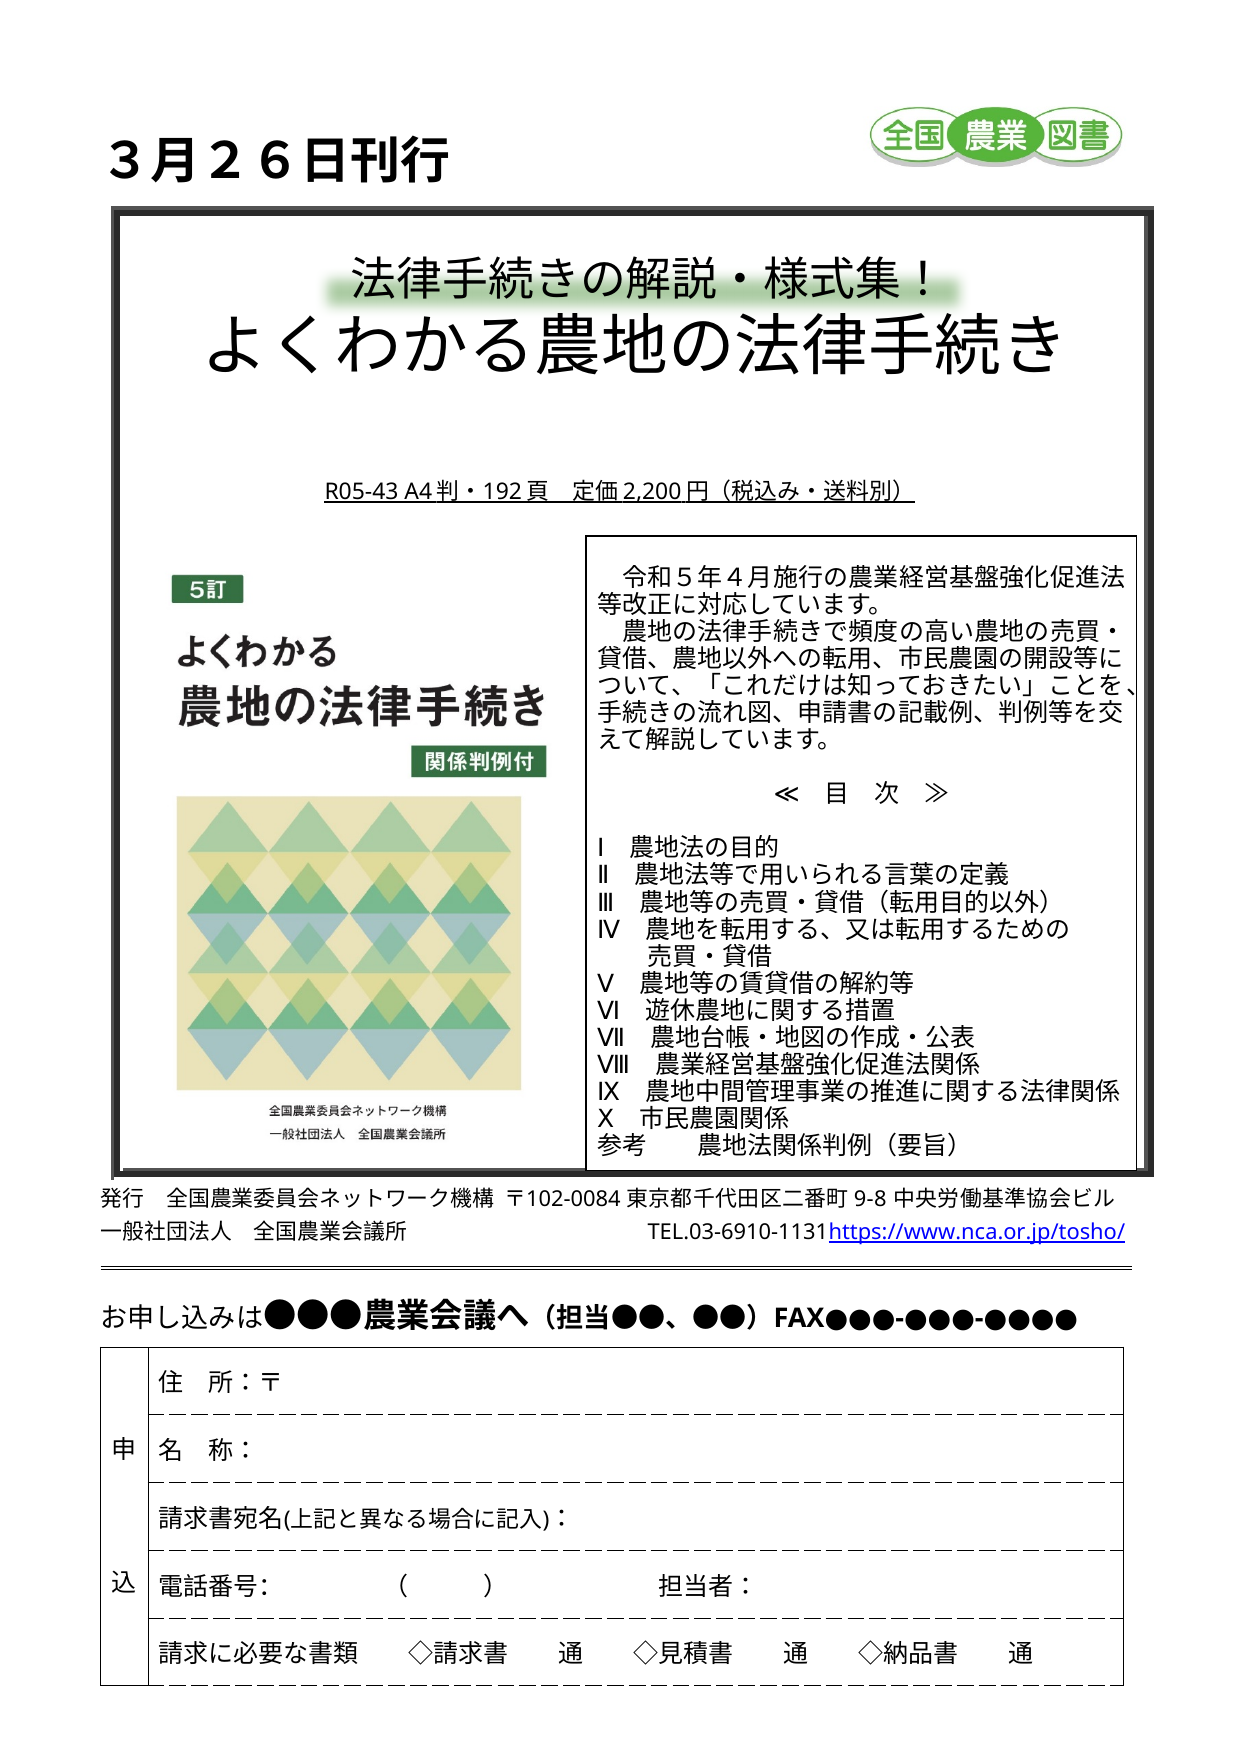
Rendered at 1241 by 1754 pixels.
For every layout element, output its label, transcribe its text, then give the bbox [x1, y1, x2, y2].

text お申し込みは●●●農業会議へ（担当●●、●●）FAX●●●-●●●-●●●● [100, 1280, 1140, 1347]
text ３月２６日刊行 [100, 106, 1140, 206]
text 発行 全国農業委員会ネットワーク機構 〒102-0084 東京都千代田区二番町9-8 中央労働基準協会ビル [100, 1180, 1140, 1213]
picture [132, 538, 569, 1167]
table_cell 名 称： [149, 1414, 1123, 1482]
table_cell 請求に必要な書類 ◇請求書 通 ◇見積書 通 ◇納品書 通 [149, 1618, 1123, 1685]
table_header 申 込 書 [101, 1348, 148, 1685]
table_header 住 所：〒 [149, 1348, 1123, 1414]
table_header [123, 219, 1144, 1167]
text 一般社団法人 全国農業会議所 TEL.03-6910-1131https://www.nca.or.jp/tosho/ [100, 1213, 1140, 1247]
table_cell 電話番号： （ ） 担当者： [149, 1550, 1123, 1617]
table_cell 請求書宛名(上記と異なる場合に記入)： [149, 1482, 1123, 1550]
